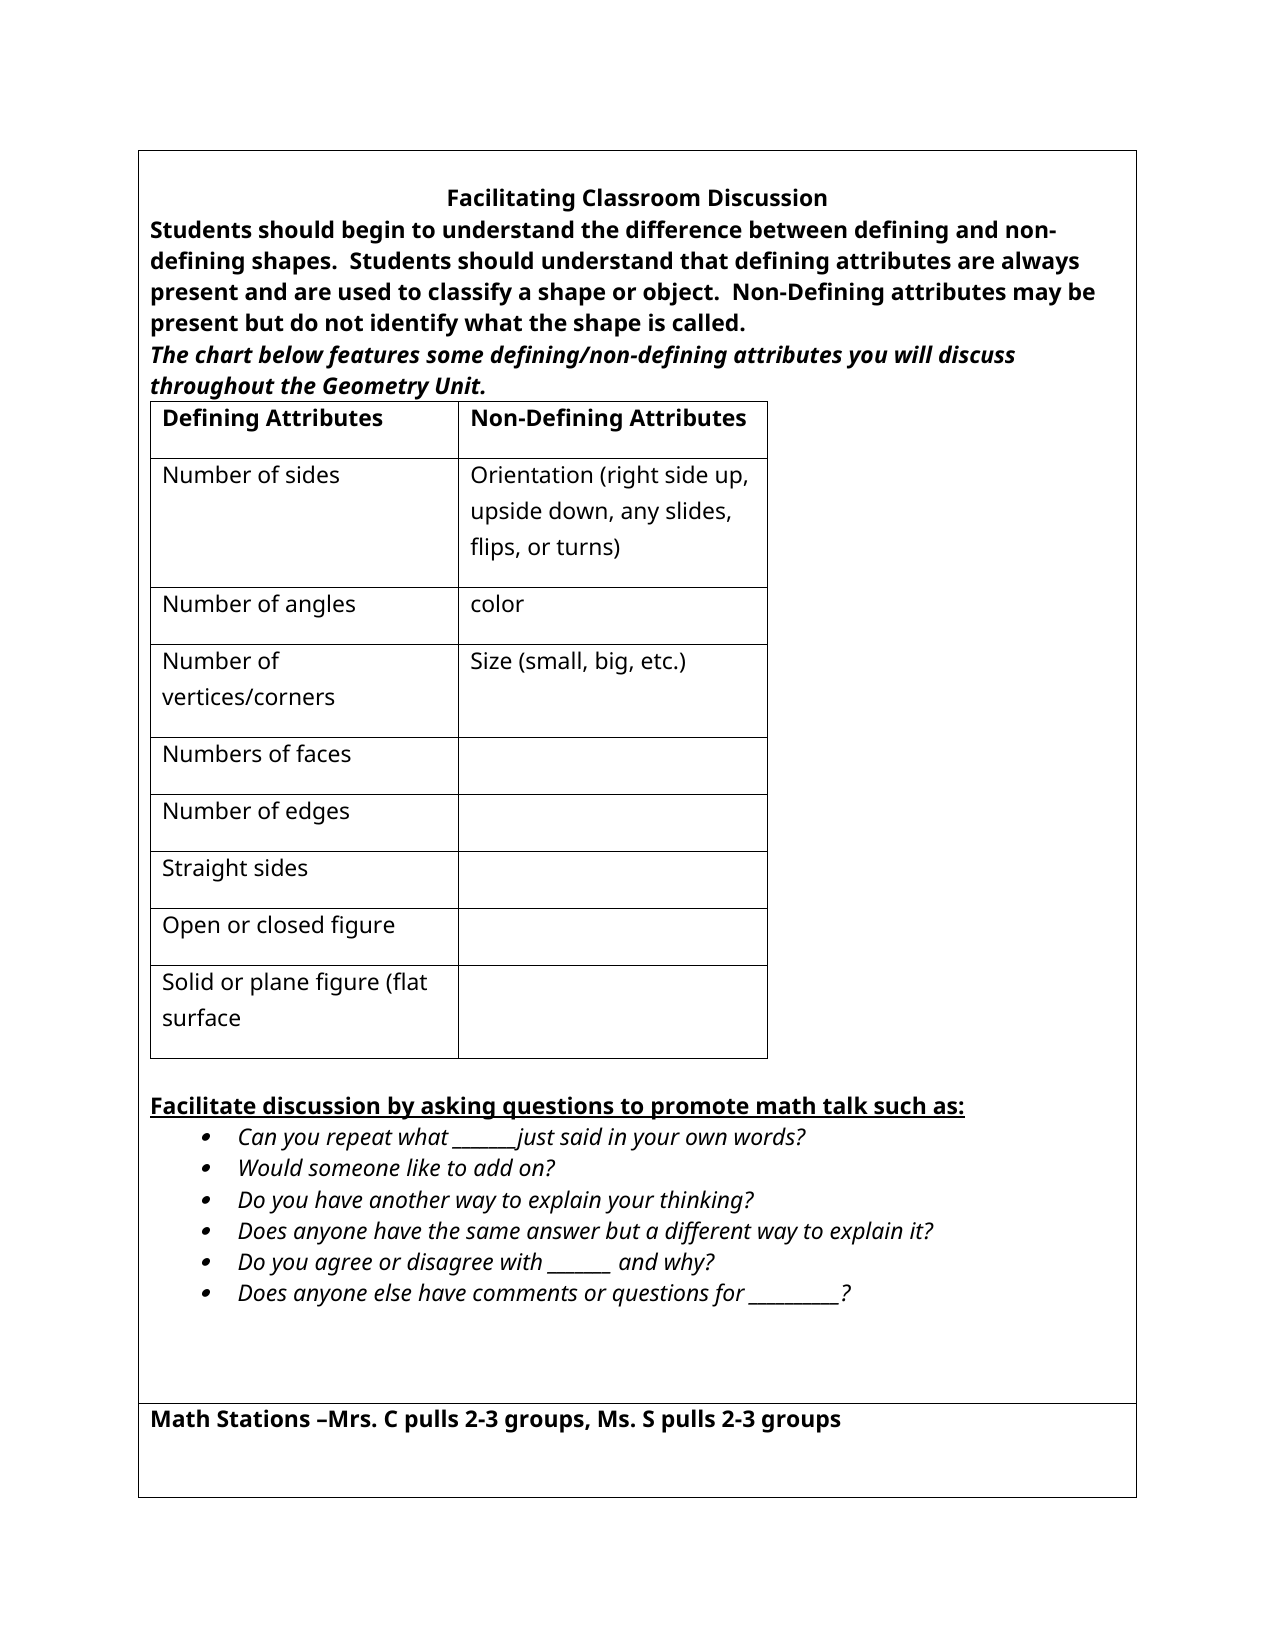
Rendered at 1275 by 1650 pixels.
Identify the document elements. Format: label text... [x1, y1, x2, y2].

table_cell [139, 151, 1136, 1402]
table_cell Math Stations –Mrs. C pulls 2-3 groups, Ms. S pulls 2-3 groups [139, 1404, 1136, 1497]
